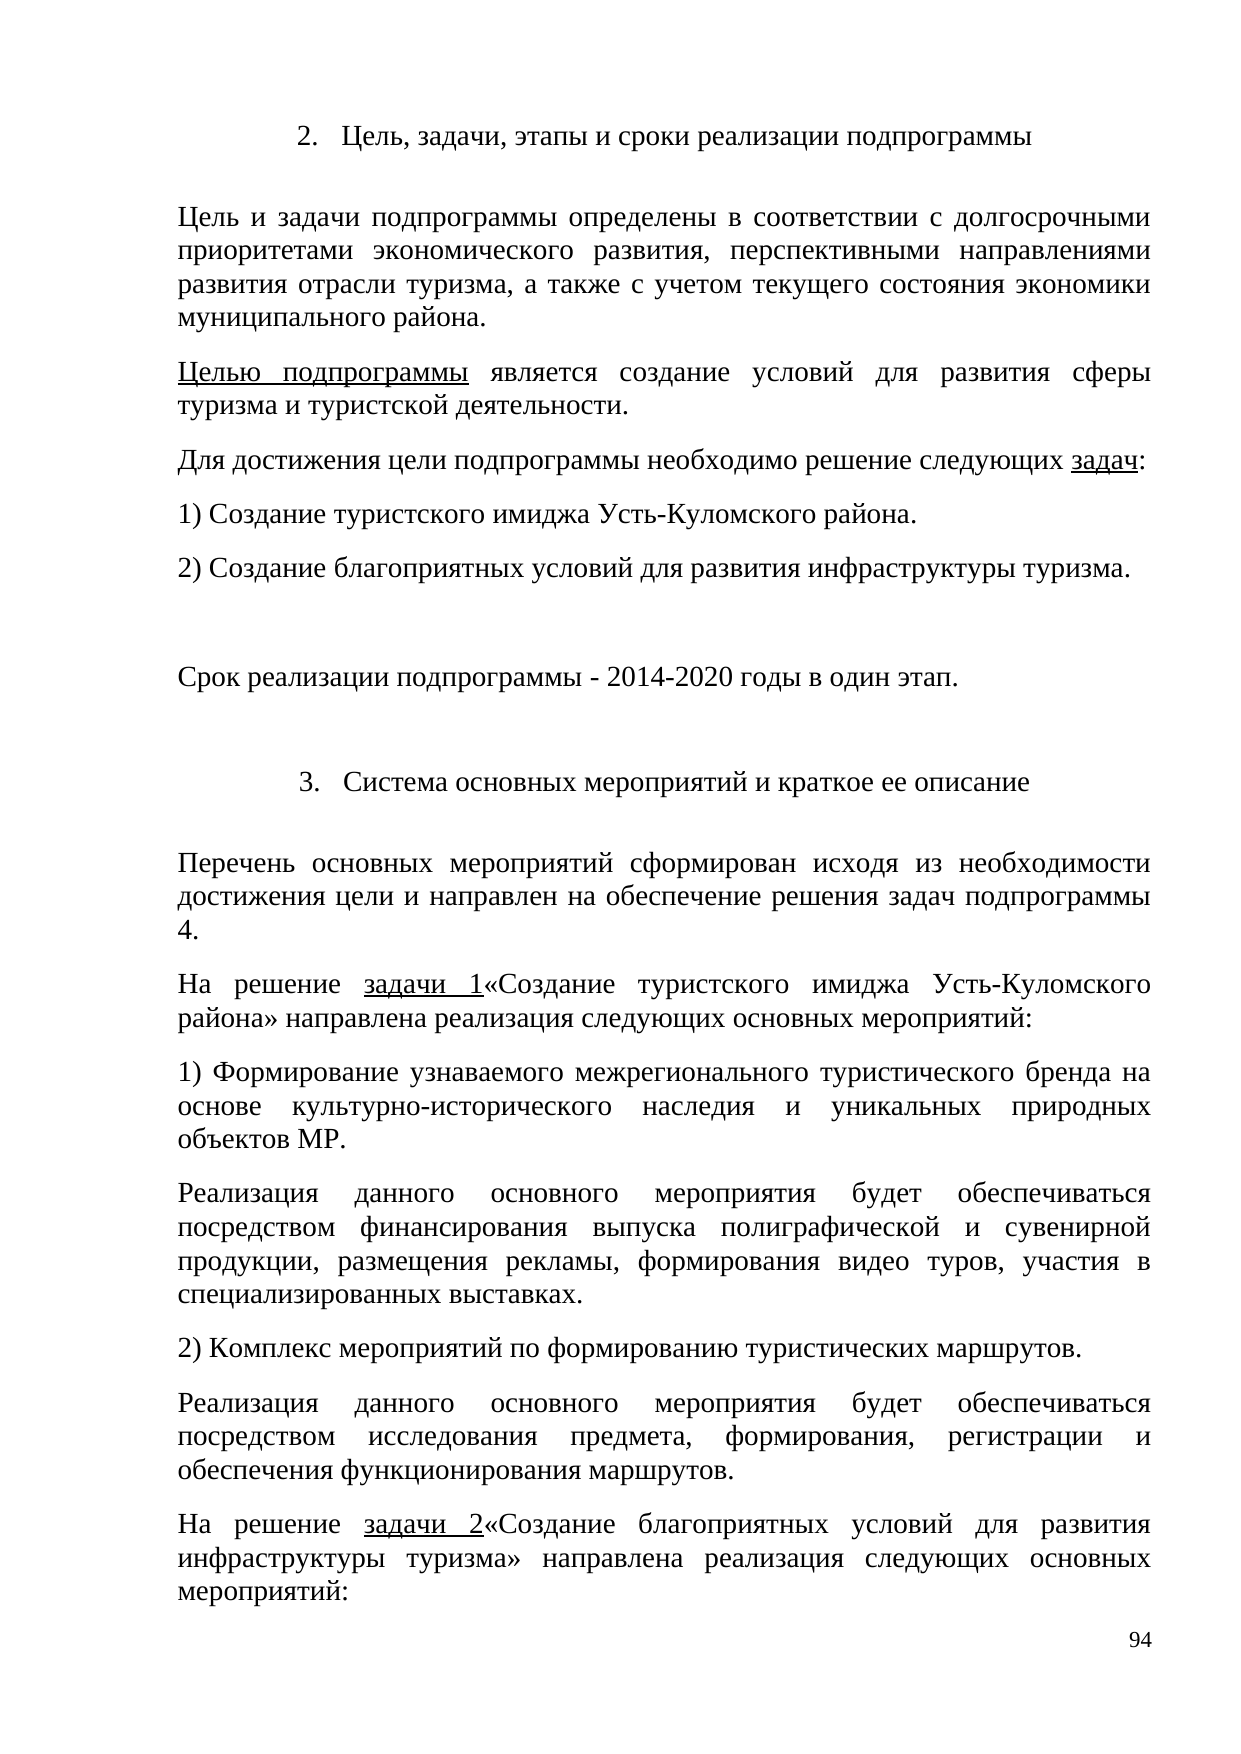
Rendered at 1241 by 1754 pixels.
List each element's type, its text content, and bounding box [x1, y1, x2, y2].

text Цель и задачи подпрограммы определены в соответствии с долгосрочными приоритетами экономического развития, перспективными направлениями развития отрасли туризма, а также с учетом текущего состояния экономики муниципального района. [177, 199, 1152, 333]
subtitle Цель, задачи, этапы и сроки реализации подпрограммы [177, 118, 1152, 152]
text На решение задачи 2«Создание благоприятных условий для развития инфраструктуры туризма» направлена реализация следующих основных мероприятий: [177, 1506, 1152, 1607]
text Реализация данного основного мероприятия будет обеспечиваться посредством финансирования выпуска полиграфической и сувенирной продукции, размещения рекламы, формирования видео туров, участия в специализированных выставках. [177, 1176, 1152, 1310]
text Перечень основных мероприятий сформирован исходя из необходимости достижения цели и направлен на обеспечение решения задач подпрограммы 4. [177, 845, 1152, 945]
text Реализация данного основного мероприятия будет обеспечиваться посредством исследования предмета, формирования, регистрации и обеспечения функционирования маршрутов. [177, 1385, 1152, 1486]
text 1) Формирование узнаваемого межрегионального туристического бренда на основе культурно-исторического наследия и уникальных природных объектов МР. [177, 1054, 1152, 1155]
text На решение задачи 1«Создание туристского имиджа Усть-Куломского района» направлена реализация следующих основных мероприятий: [177, 966, 1152, 1033]
text 2) Комплекс мероприятий по формированию туристических маршрутов. [177, 1331, 1152, 1364]
text Срок реализации подпрограммы - 2014-2020 годы в один этап. [177, 659, 1152, 693]
text Целью подпрограммы является создание условий для развития сферы туризма и туристской деятельности. [177, 354, 1152, 421]
subtitle Система основных мероприятий и краткое ее описание [177, 764, 1152, 797]
text Для достижения цели подпрограммы необходимо решение следующих задач: [177, 442, 1152, 475]
text 1) Создание туристского имиджа Усть-Куломского района. [177, 496, 1152, 530]
text 2) Создание благоприятных условий для развития инфраструктуры туризма. [177, 551, 1152, 584]
